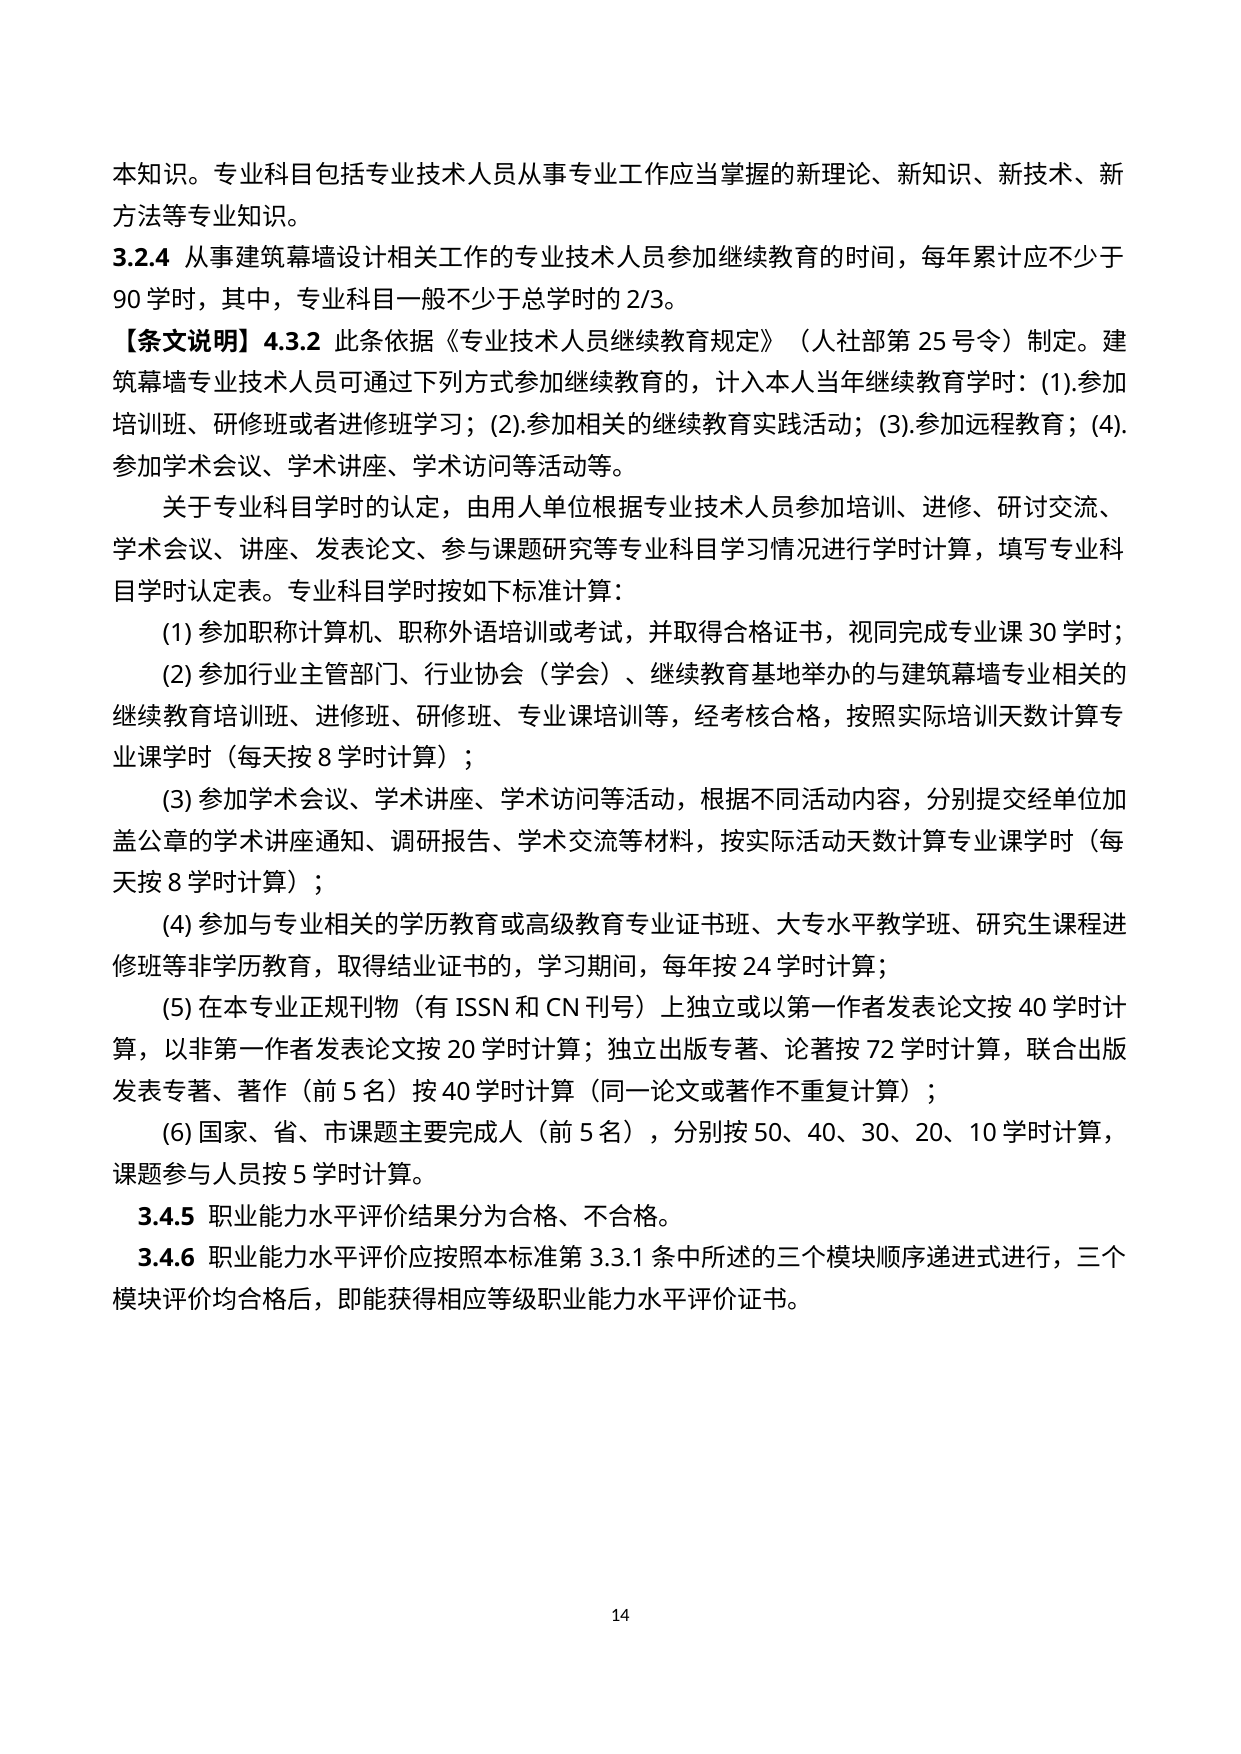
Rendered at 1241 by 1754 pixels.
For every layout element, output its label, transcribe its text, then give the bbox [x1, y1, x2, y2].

text (4) 参加与专业相关的学历教育或高级教育专业证书班、大专水平教学班、研究生课程进修班等非学历教育，取得结业证书的，学习期间，每年按24学时计算； [112, 900, 1128, 983]
text 【条文说明】4.3.2 此条依据《专业技术人员继续教育规定》（人社部第25号令）制定。建筑幕墙专业技术人员可通过下列方式参加继续教育的，计入本人当年继续教育学时：(1).参加培训班、研修班或者进修班学习；(2).参加相关的继续教育实践活动；(3).参加远程教育；(4).参加学术会议、学术讲座、学术访问等活动等。 [112, 317, 1128, 483]
text (2) 参加行业主管部门、行业协会（学会）、继续教育基地举办的与建筑幕墙专业相关的继续教育培训班、进修班、研修班、专业课培训等，经考核合格，按照实际培训天数计算专业课学时（每天按8学时计算）； [112, 650, 1128, 775]
text (5) 在本专业正规刊物（有ISSN和CN刊号）上独立或以第一作者发表论文按40学时计算，以非第一作者发表论文按20学时计算；独立出版专著、论著按72学时计算，联合出版发表专著、著作（前5名）按40学时计算（同一论文或著作不重复计算）； [112, 983, 1128, 1108]
text 关于专业科目学时的认定，由用人单位根据专业技术人员参加培训、进修、研讨交流、学术会议、讲座、发表论文、参与课题研究等专业科目学习情况进行学时计算，填写专业科目学时认定表。专业科目学时按如下标准计算： [112, 483, 1128, 608]
text 3.4.6 职业能力水平评价应按照本标准第3.3.1条中所述的三个模块顺序递进式进行，三个模块评价均合格后，即能获得相应等级职业能力水平评价证书。 [112, 1233, 1128, 1317]
text 3.4.5 职业能力水平评价结果分为合格、不合格。 [112, 1192, 1128, 1233]
text (6) 国家、省、市课题主要完成人（前5名），分别按50、40、30、20、10学时计算，课题参与人员按5学时计算。 [112, 1108, 1128, 1192]
text (1) 参加职称计算机、职称外语培训或考试，并取得合格证书，视同完成专业课30学时； [112, 608, 1128, 650]
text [112, 150, 1128, 233]
text 3.2.4 从事建筑幕墙设计相关工作的专业技术人员参加继续教育的时间，每年累计应不少于90学时，其中，专业科目一般不少于总学时的2/3。 [112, 233, 1128, 317]
text (3) 参加学术会议、学术讲座、学术访问等活动，根据不同活动内容，分别提交经单位加盖公章的学术讲座通知、调研报告、学术交流等材料，按实际活动天数计算专业课学时（每天按8学时计算）； [112, 775, 1128, 900]
